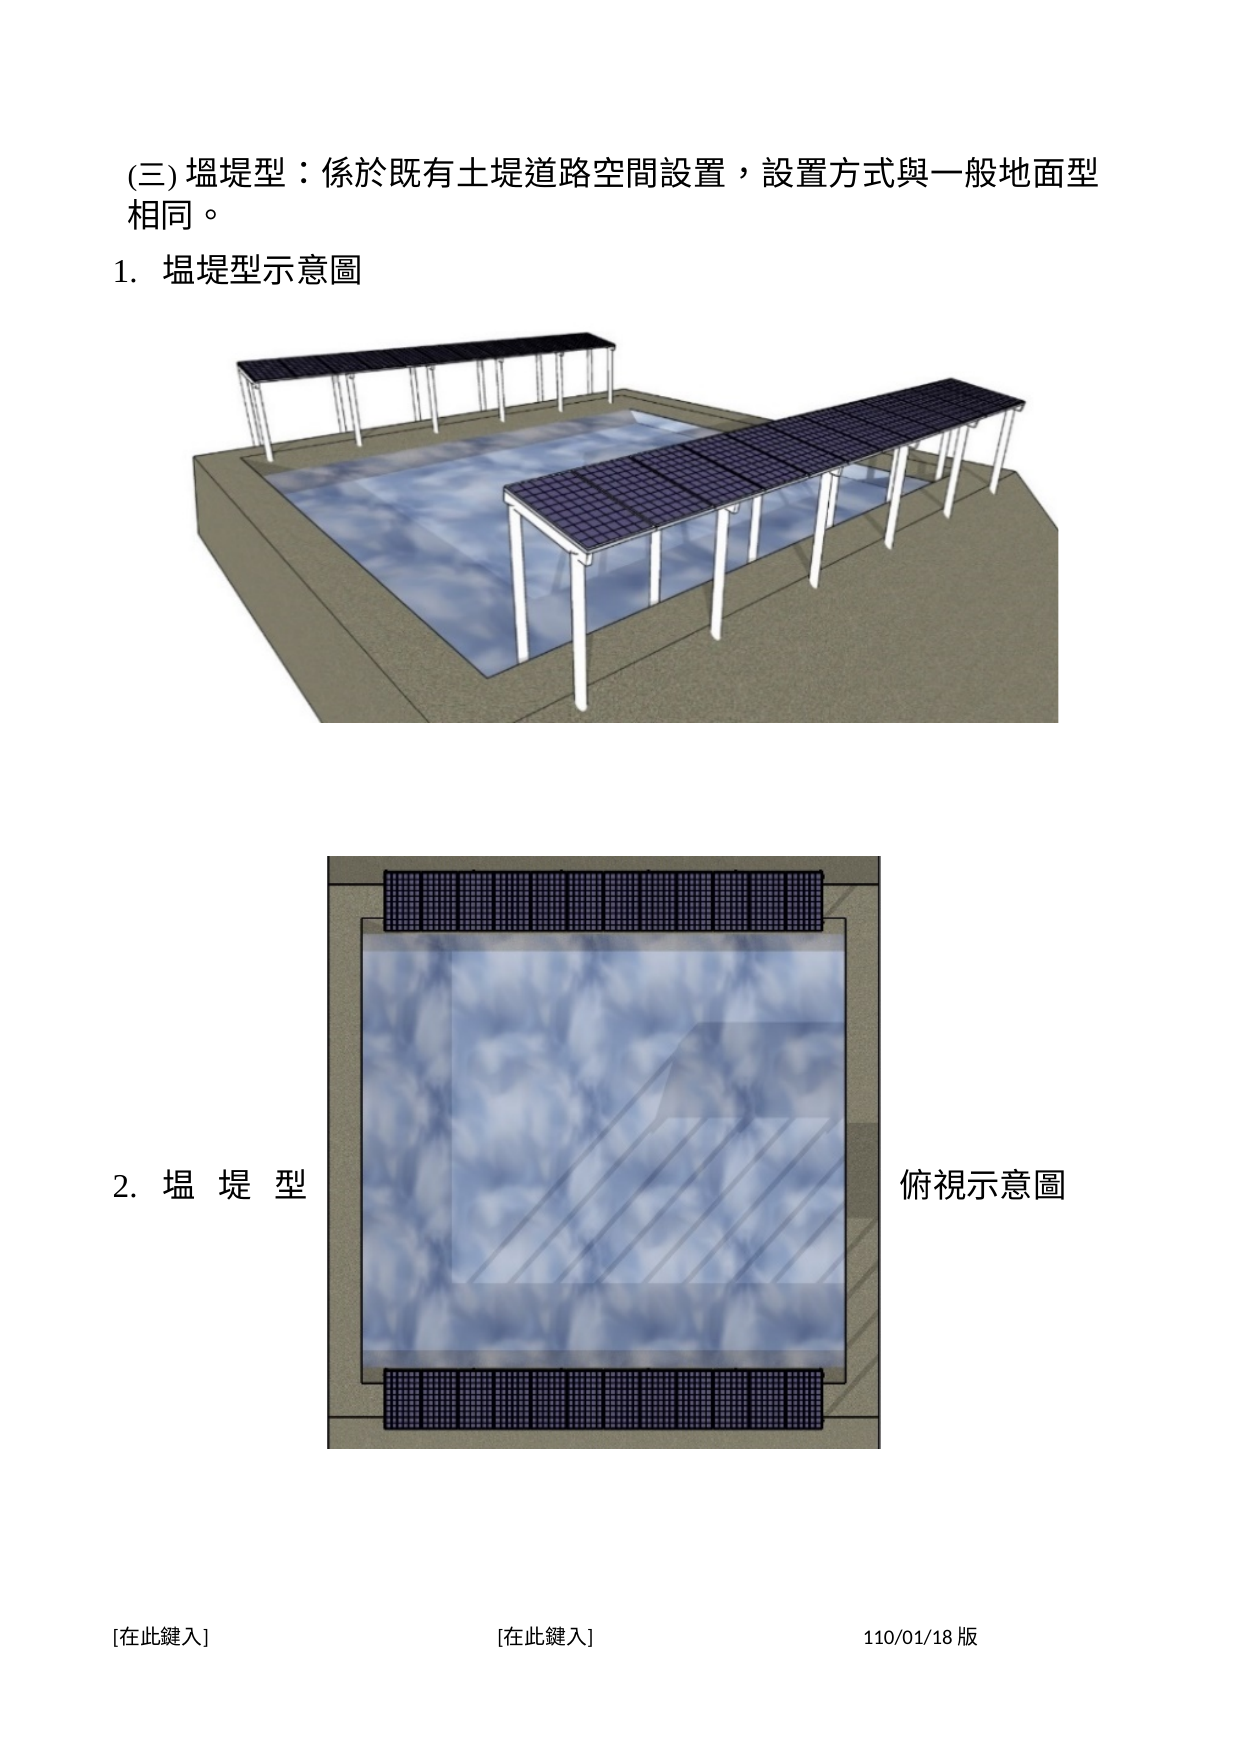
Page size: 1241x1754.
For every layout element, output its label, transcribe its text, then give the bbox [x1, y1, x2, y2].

list 塭堤型俯視示意圖 [881, 1164, 1101, 1206]
picture [173, 314, 1059, 723]
text (三) 塭堤型：係於既有土堤道路空間設置，設置方式與一般地面型相同。 [127, 152, 1101, 235]
list 塭堤型示意圖 [112, 249, 1101, 291]
picture [326, 856, 881, 1449]
list 塭堤型俯視示意圖 [112, 1164, 326, 1206]
